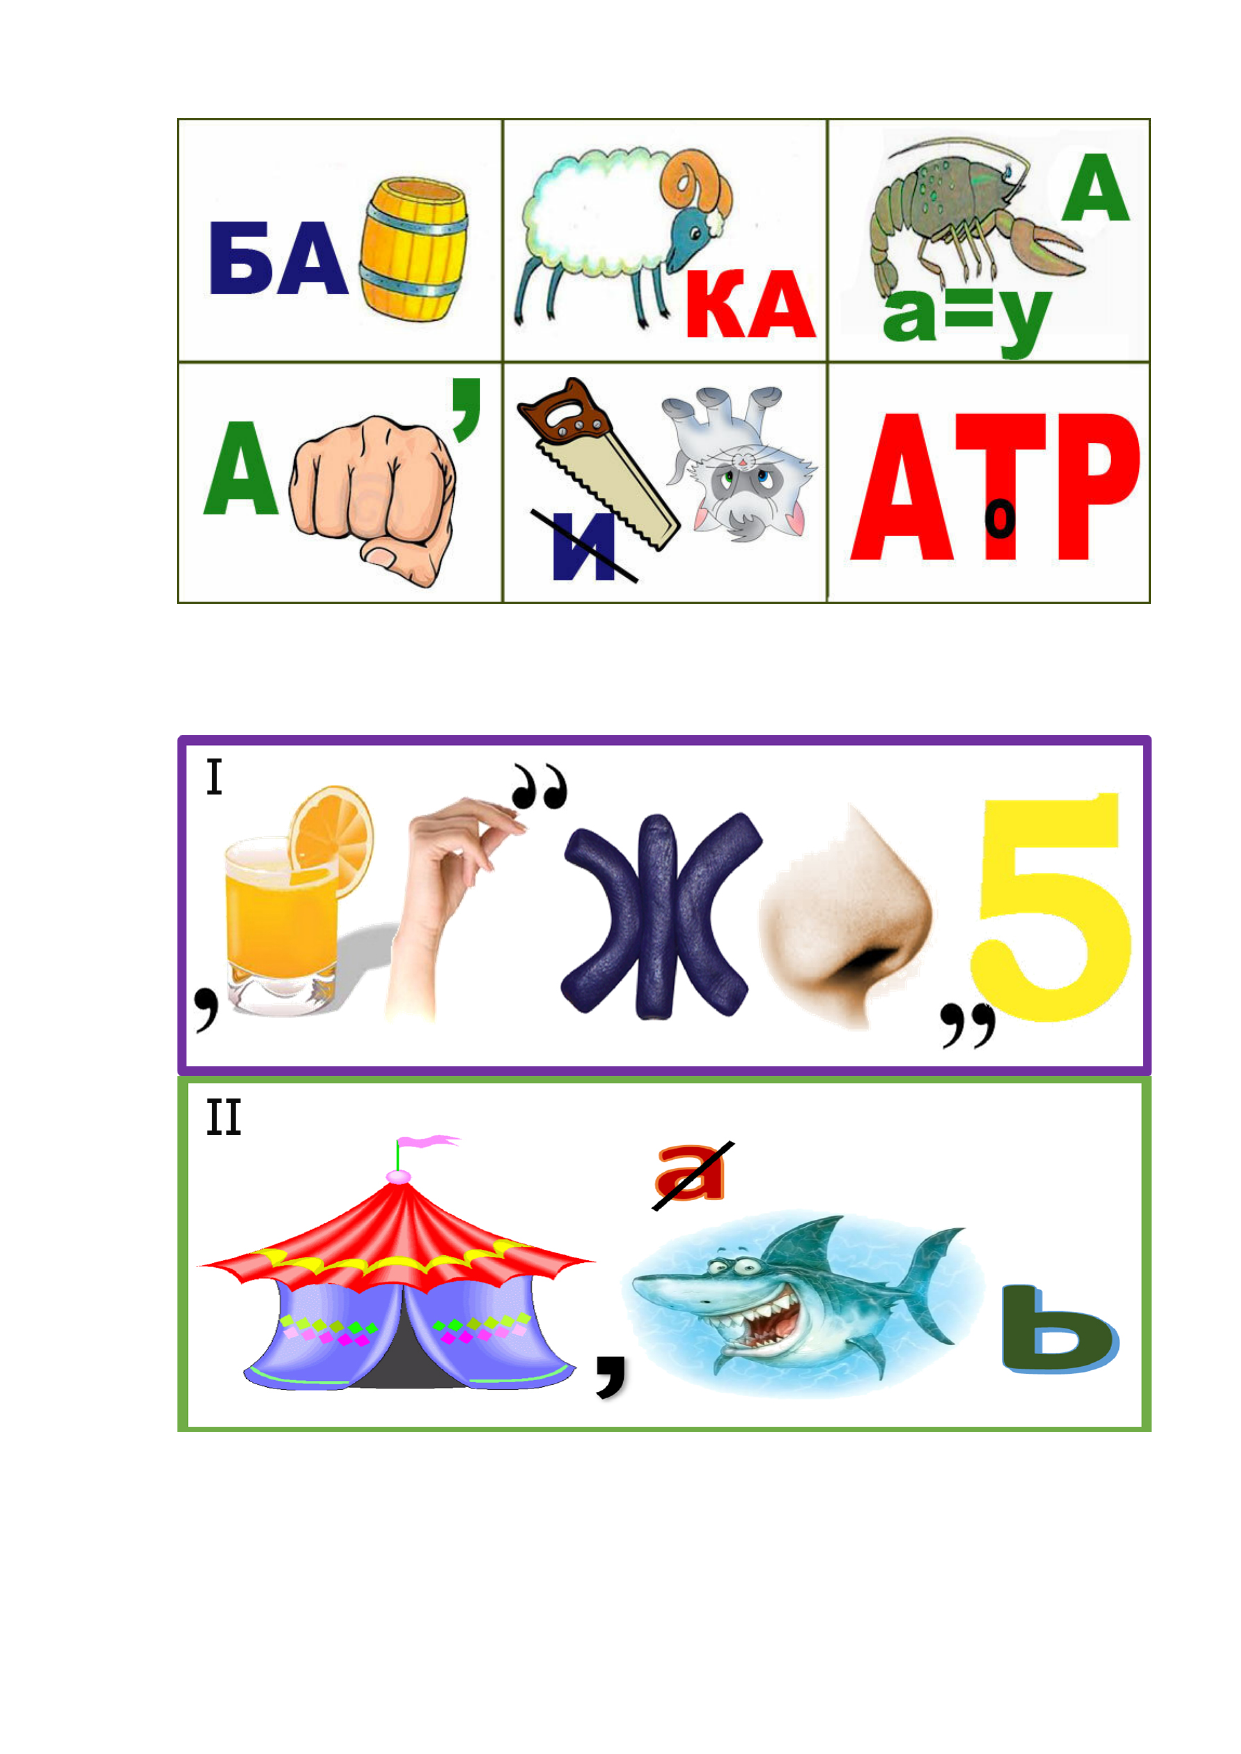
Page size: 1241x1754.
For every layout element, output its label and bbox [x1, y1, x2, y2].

picture [177, 735, 1152, 1432]
picture [177, 118, 1151, 604]
